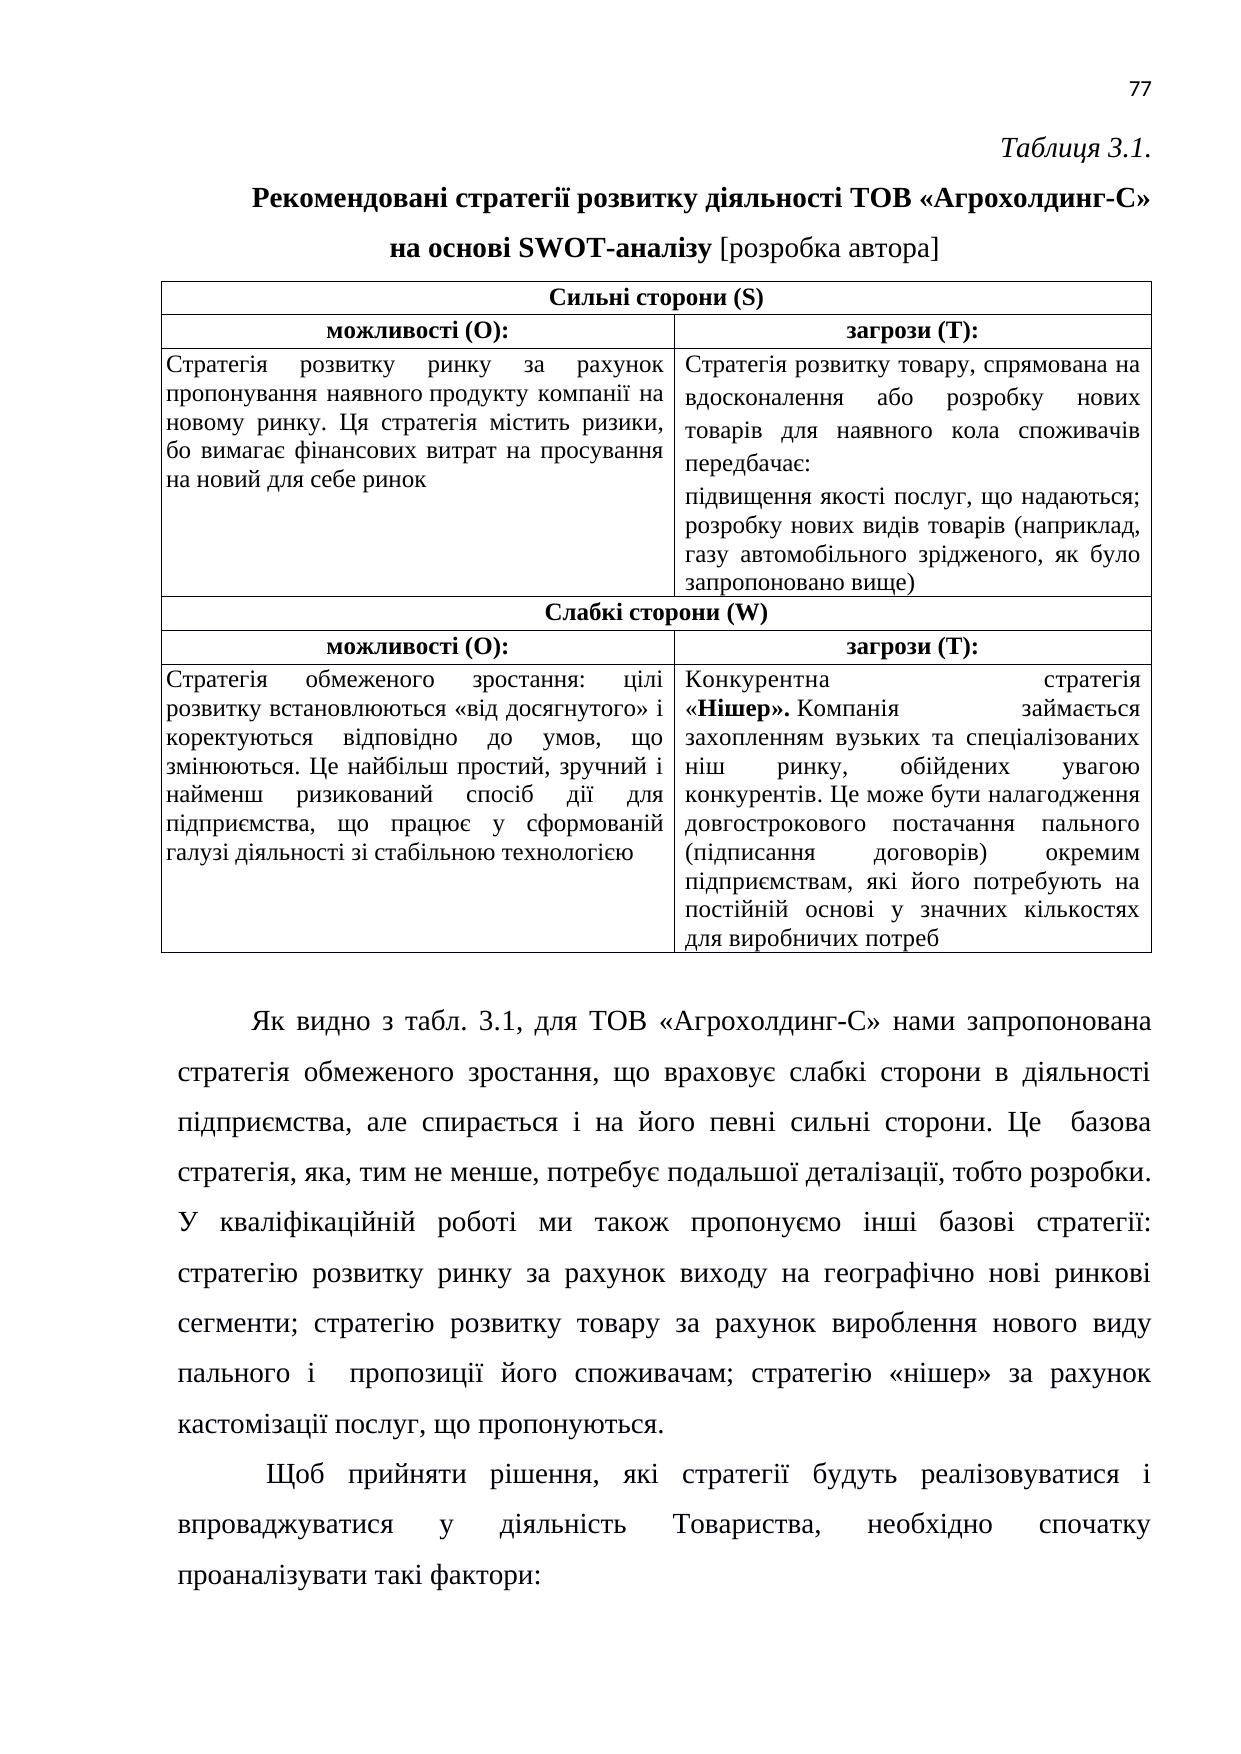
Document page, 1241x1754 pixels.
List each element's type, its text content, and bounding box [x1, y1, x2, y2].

text Як видно з табл. 3.1, для ТОВ «Агрохолдинг-С» нами запропонована стратегія обмеженого зростання, що враховує слабкі сторони в діяльності підприємства, але спирається і на його певні сильні сторони. Це базова стратегія, яка, тим не менше, потребує подальшої деталізації, тобто розробки. У кваліфікаційній роботі ми також пропонуємо інші базові стратегії: стратегію розвитку ринку за рахунок виходу на географічно нові ринкові сегменти; стратегію розвитку товару за рахунок вироблення нового виду пального і пропозиції його споживачам; стратегію «нішер» за рахунок кастомізації послуг, що пропонуються. [177, 1003, 1152, 1439]
table_cell Стратегія розвитку товару, спрямована на вдосконалення або розробку нових товарів для наявного кола споживачів передбачає: підвищення якості послуг, що надаються; розробку нових видів товарів (наприклад, газу автомобільного зрідженого, як було запропоновано вище) [675, 349, 1151, 596]
text Рекомендовані стратегії розвитку діяльності ТОВ «Агрохолдинг-С» на основі SWOT-аналізу [розробка автора] [177, 180, 1152, 264]
table_cell можливості (O): [162, 315, 674, 348]
table_cell можливості (O): [162, 631, 674, 663]
table_cell Слабкі сторони (W) [162, 597, 1151, 630]
table_cell загрози (T): [675, 315, 1151, 348]
text Таблиця 3.1. [177, 130, 1152, 163]
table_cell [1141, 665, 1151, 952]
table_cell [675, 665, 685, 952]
text Щоб прийняти рішення, які стратегії будуть реалізовуватися і впроваджуватися у діяльність Товариства, необхідно спочатку проаналізувати такі фактори: [177, 1456, 1152, 1590]
table_cell загрози (T): [675, 631, 1151, 663]
table_cell Стратегія обмеженого зростання: цілі розвитку встановлюються «від досягнутого» і коректуються відповідно до умов, що змінюються. Це найбільш простий, зручний і найменш ризикований спосіб дії для підприємства, що працює у сформованій галузі діяльності зі стабільною технологією [162, 665, 674, 952]
table_header Сильні сторони (S) [162, 282, 1151, 314]
table_cell Стратегія розвитку ринку за рахунок пропонування наявного продукту компанії на новому ринку. Ця стратегія містить ризики, бо вимагає фінансових витрат на просування на новий для себе ринок [162, 349, 674, 596]
